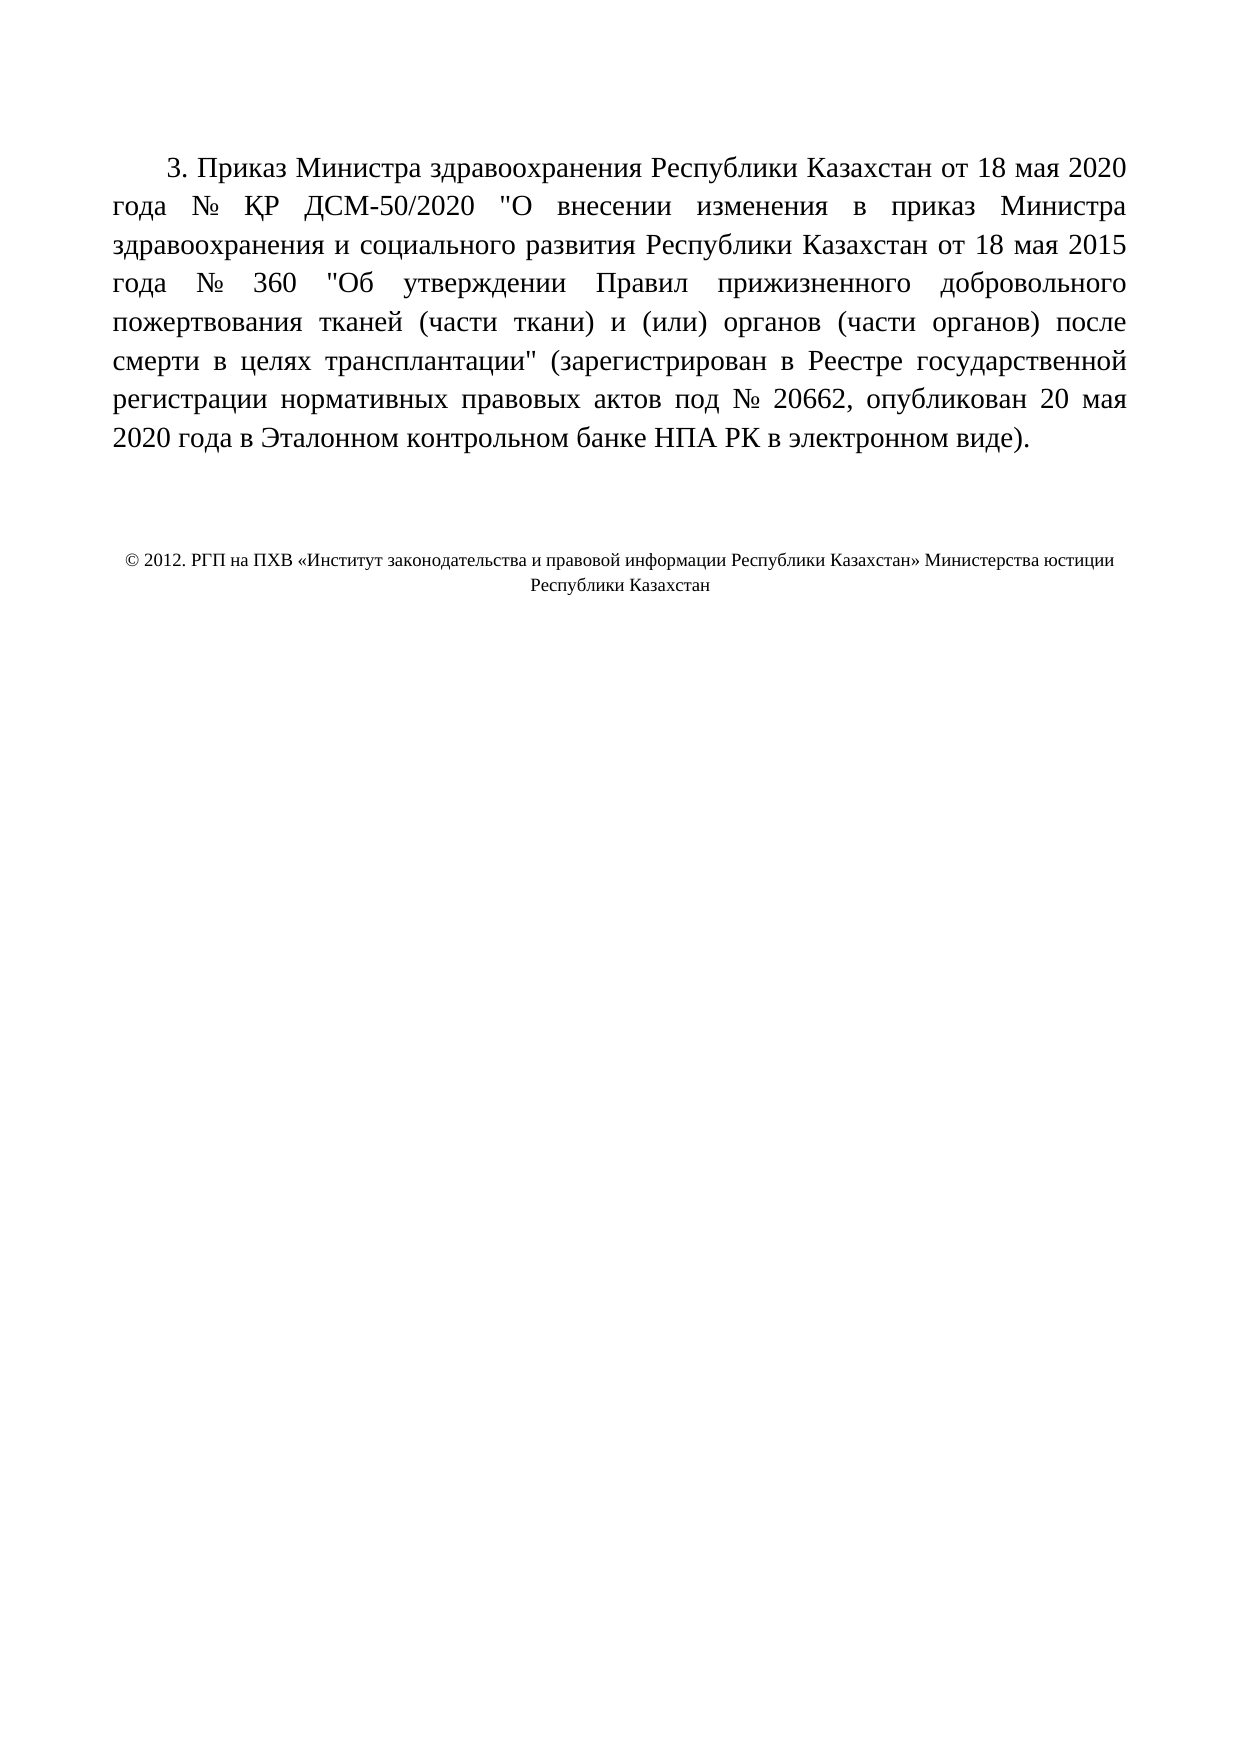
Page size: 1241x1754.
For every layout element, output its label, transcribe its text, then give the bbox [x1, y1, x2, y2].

text 3. Приказ Министра здравоохранения Республики Казахстан от 18 мая 2020 года № ҚР ДСМ-50/2020 "О внесении изменения в приказ Министра здравоохранения и социального развития Республики Казахстан от 18 мая 2015 года № 360 "Об утверждении Правил прижизненного добровольного пожертвования тканей (части ткани) и (или) органов (части органов) после смерти в целях трансплантации" (зарегистрирован в Реестре государственной регистрации нормативных правовых актов под № 20662, опубликован 20 мая 2020 года в Эталонном контрольном банке НПА РК в электронном виде). [112, 150, 1128, 453]
text © 2012. РГП на ПХВ «Институт законодательства и правовой информации Республики Казахстан» Министерства юстиции Республики Казахстан [112, 549, 1128, 595]
